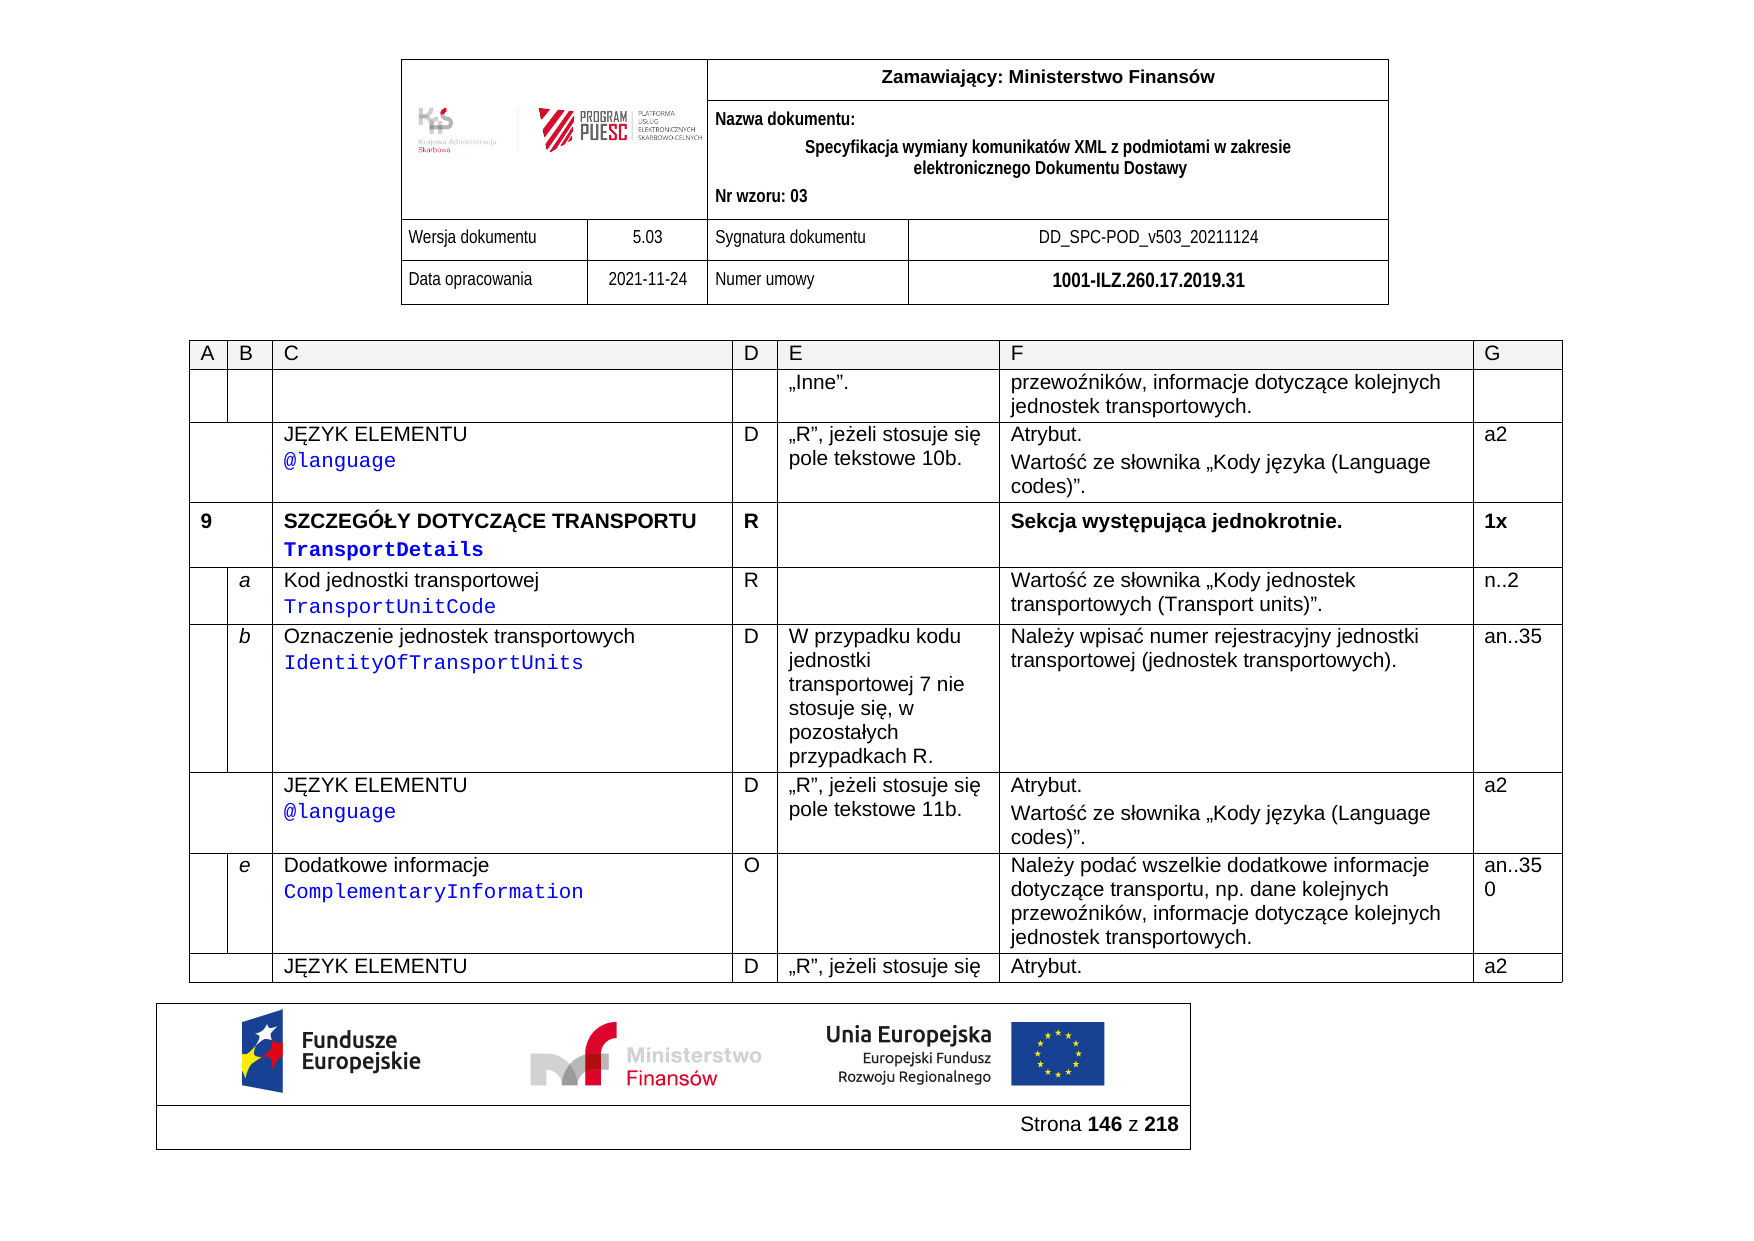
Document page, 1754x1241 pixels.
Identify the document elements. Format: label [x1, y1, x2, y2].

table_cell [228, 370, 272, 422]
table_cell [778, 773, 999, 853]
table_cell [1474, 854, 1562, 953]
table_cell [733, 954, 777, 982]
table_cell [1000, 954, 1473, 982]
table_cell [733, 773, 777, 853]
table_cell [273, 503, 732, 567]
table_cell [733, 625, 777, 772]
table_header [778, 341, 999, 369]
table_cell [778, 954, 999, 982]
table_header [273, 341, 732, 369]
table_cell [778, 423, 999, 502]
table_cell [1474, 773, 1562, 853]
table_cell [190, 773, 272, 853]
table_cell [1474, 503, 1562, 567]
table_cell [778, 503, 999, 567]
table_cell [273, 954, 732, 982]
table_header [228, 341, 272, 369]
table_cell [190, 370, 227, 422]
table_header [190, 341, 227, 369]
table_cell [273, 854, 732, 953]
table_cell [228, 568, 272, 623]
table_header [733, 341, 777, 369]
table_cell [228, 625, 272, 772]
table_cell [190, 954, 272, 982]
picture [242, 1009, 1105, 1093]
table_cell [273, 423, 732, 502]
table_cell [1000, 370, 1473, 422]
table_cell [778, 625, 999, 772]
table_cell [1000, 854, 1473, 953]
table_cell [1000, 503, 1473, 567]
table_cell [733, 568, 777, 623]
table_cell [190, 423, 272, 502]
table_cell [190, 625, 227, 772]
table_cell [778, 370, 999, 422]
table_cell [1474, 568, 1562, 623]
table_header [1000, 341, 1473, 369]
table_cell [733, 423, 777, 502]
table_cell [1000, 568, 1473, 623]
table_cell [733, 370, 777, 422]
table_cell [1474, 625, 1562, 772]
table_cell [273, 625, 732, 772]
picture [408, 97, 702, 163]
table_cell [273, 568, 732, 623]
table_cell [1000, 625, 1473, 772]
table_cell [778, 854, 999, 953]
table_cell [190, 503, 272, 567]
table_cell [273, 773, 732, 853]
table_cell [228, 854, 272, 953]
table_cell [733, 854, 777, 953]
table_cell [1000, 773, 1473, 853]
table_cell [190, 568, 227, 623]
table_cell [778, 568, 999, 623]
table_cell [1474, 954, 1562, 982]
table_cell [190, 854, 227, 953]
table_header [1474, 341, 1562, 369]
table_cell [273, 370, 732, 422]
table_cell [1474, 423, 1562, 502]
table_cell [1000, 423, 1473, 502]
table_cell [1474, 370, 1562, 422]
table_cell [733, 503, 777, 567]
